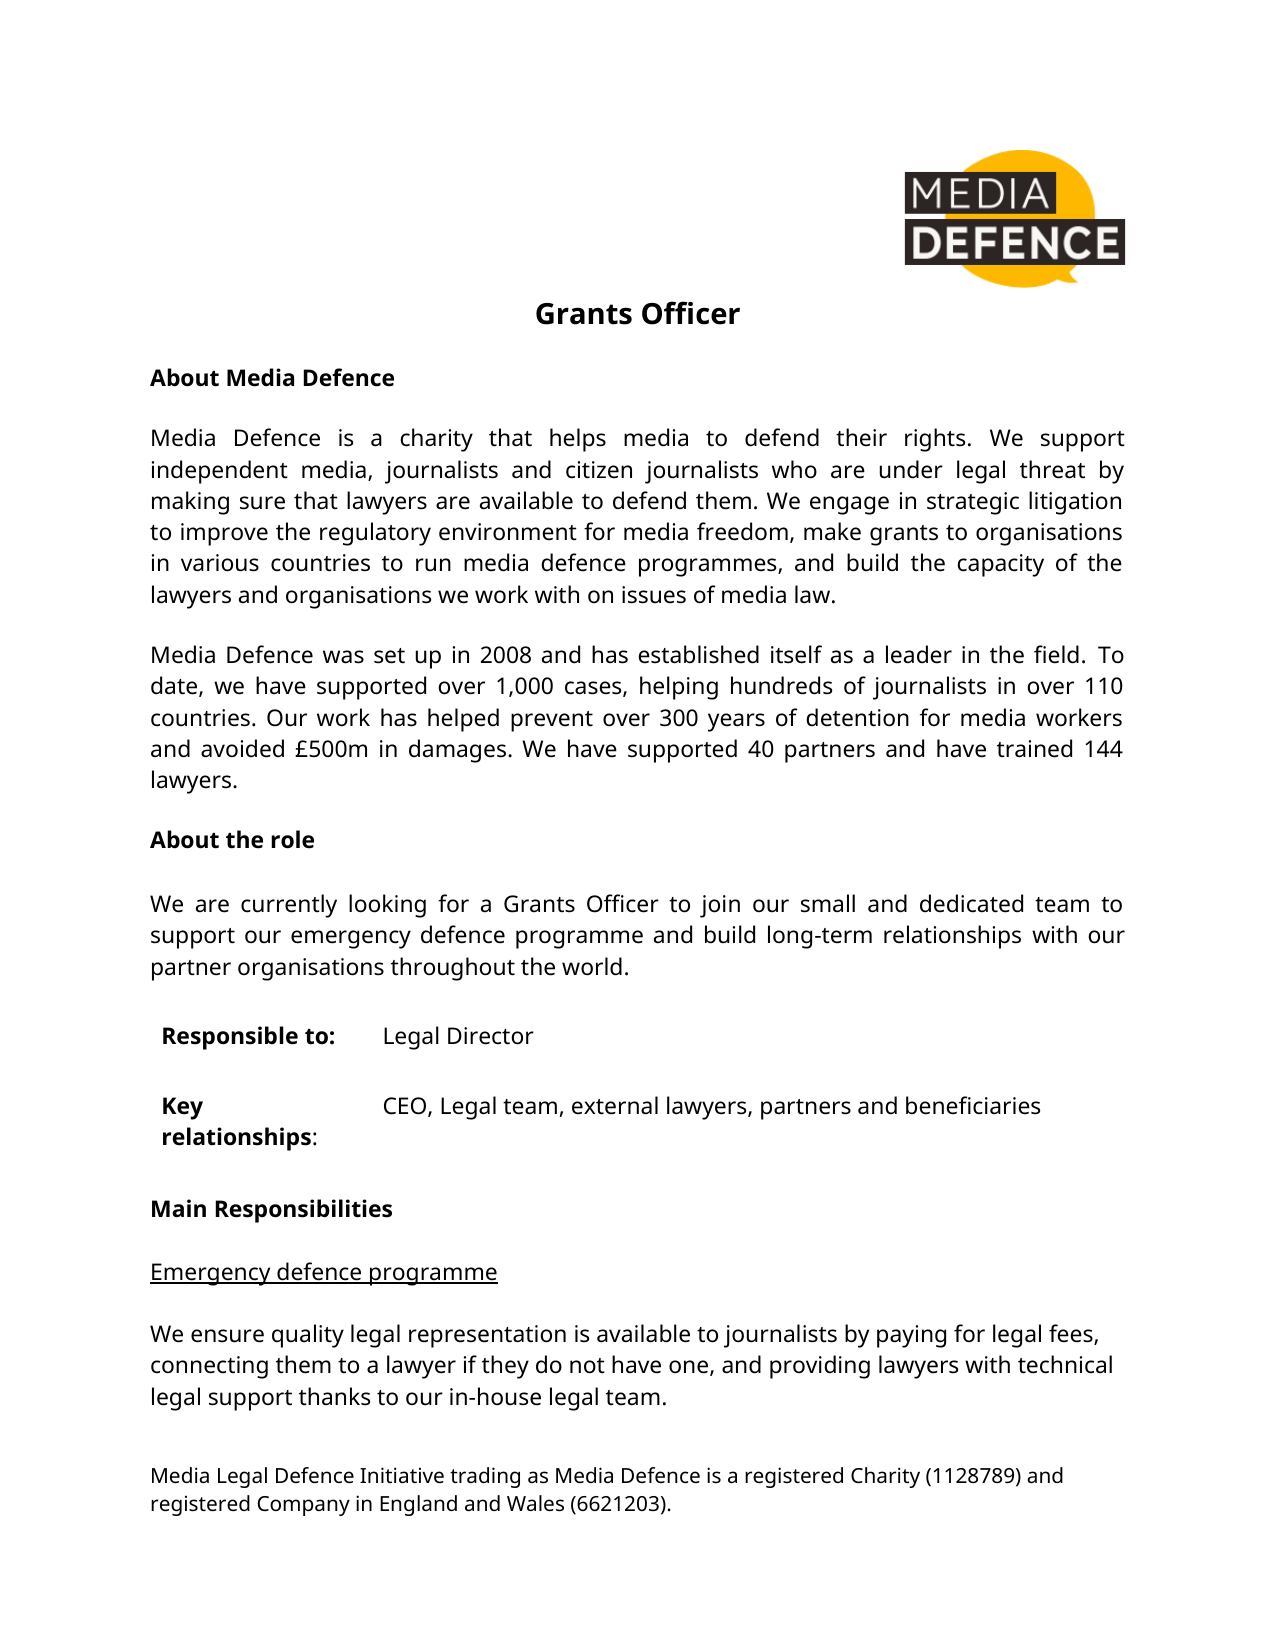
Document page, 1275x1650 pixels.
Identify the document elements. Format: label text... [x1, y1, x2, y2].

table_cell Key relationships: [150, 1089, 371, 1190]
table_header Responsible to: [150, 1019, 371, 1089]
text Media Defence was set up in 2008 and has established itself as a leader in the field. To date, we have supported over 1,000 cases, helping hundreds of journalists in over 110 countries. Our work has helped prevent over 300 years of detention for media workers and avoided £500m in damages. We have supported 40 partners and have trained 144 lawyers. [150, 639, 1124, 795]
text Media Defence is a charity that helps media to defend their rights. We support independent media, journalists and citizen journalists who are under legal threat by making sure that lawyers are available to defend them. We engage in strategic litigation to improve the regulatory environment for media freedom, make grants to organisations in various countries to run media defence programmes, and build the capacity of the lawyers and organisations we work with on issues of media law. [150, 422, 1124, 610]
text We ensure quality legal representation is available to journalists by paying for legal fees, connecting them to a lawyer if they do not have one, and providing lawyers with technical legal support thanks to our in-house legal team. [150, 1318, 1125, 1412]
picture [904, 150, 1125, 288]
subtitle Main Responsibilities [150, 1193, 1125, 1224]
text Emergency defence programme [150, 1255, 1125, 1287]
text We are currently looking for a Grants Officer to join our small and dedicated team to support our emergency defence programme and build long-term relationships with our partner organisations throughout the world. [150, 888, 1125, 982]
table_cell CEO, Legal team, external lawyers, partners and beneficiaries [371, 1089, 1124, 1190]
table_header Legal Director [371, 1019, 1124, 1089]
subtitle About the role [150, 824, 1125, 856]
subtitle Grants Officer [406, 293, 869, 333]
text About Media Defence [150, 362, 1096, 393]
